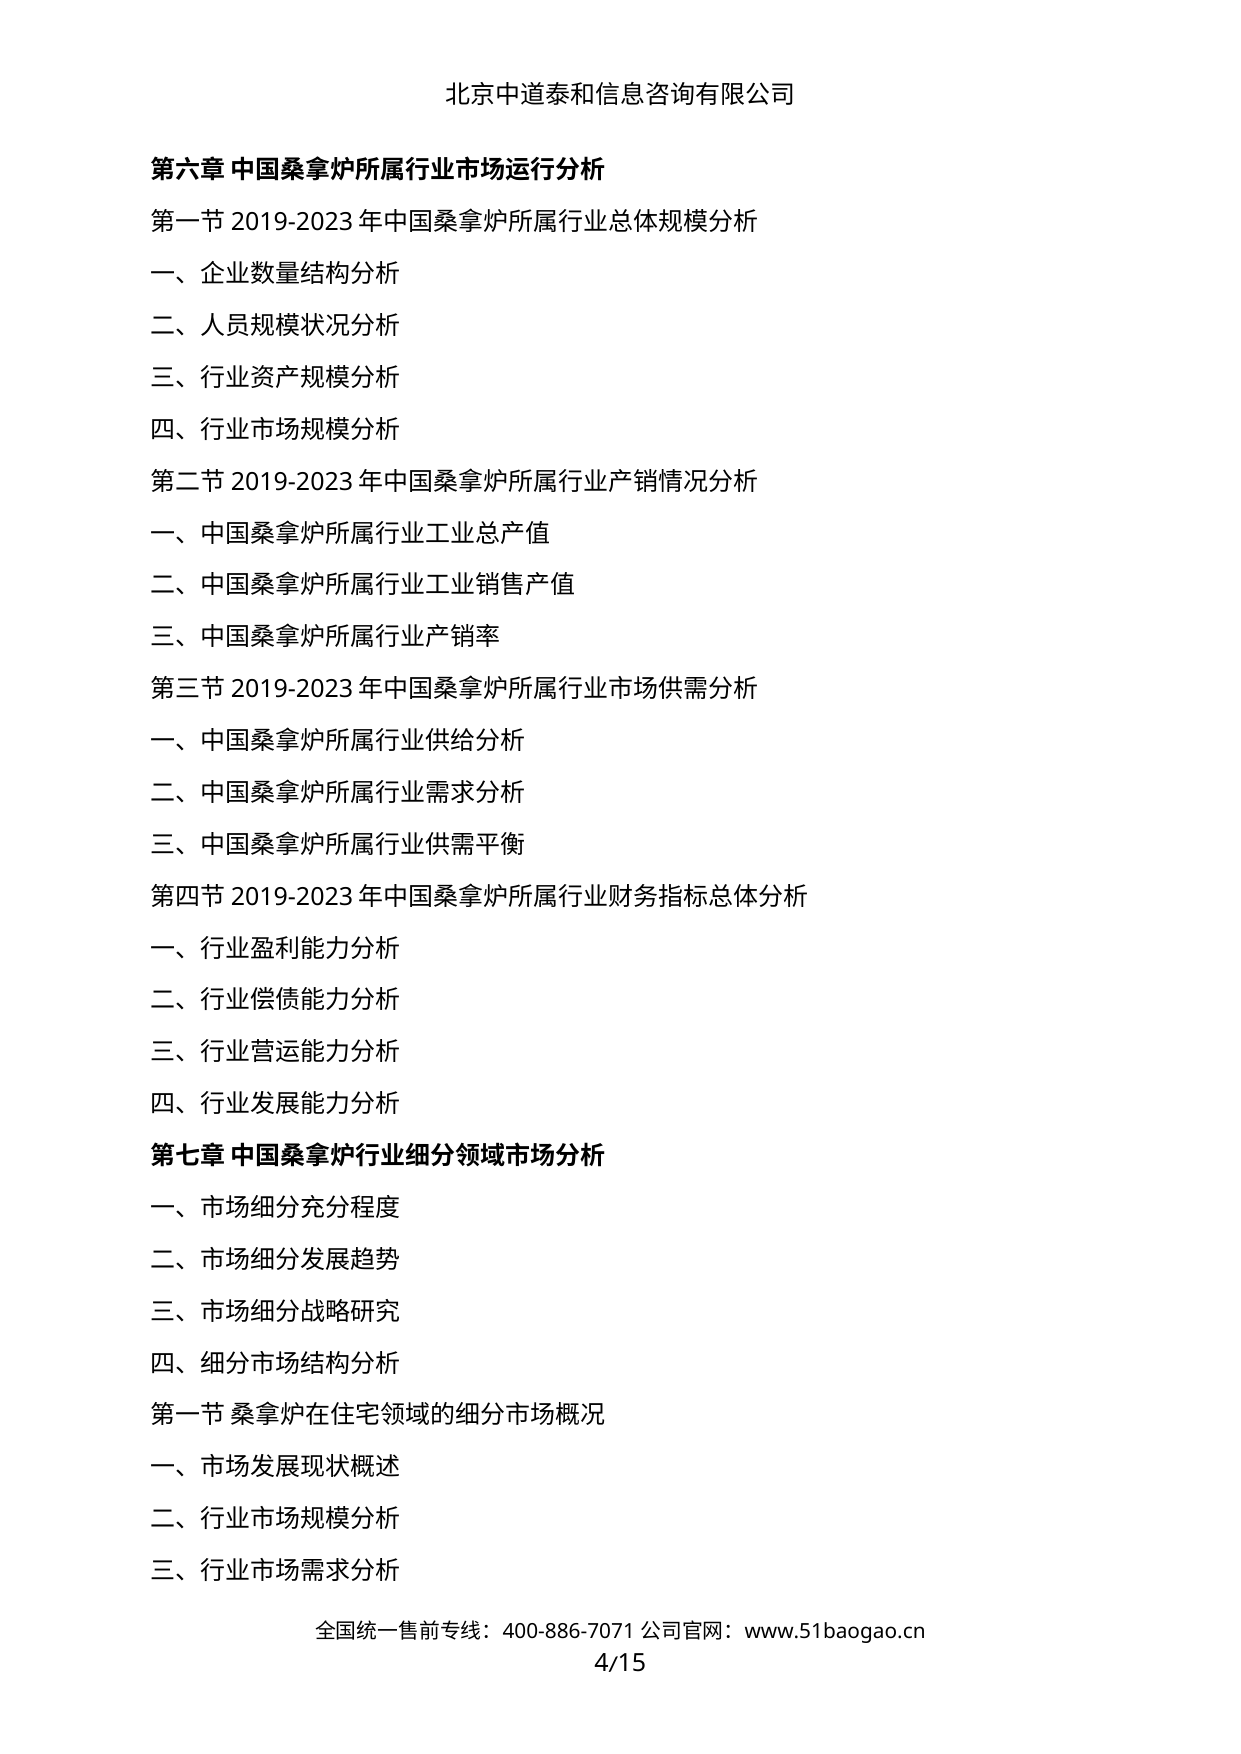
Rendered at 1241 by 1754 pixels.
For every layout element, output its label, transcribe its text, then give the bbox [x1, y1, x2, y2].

text 第四节 2019-2023年中国桑拿炉所属行业财务指标总体分析 [150, 876, 1090, 912]
text 二、市场细分发展趋势 [150, 1239, 1090, 1276]
text 三、市场细分战略研究 [150, 1291, 1090, 1327]
text 三、中国桑拿炉所属行业供需平衡 [150, 824, 1090, 861]
text 第六章 中国桑拿炉所属行业市场运行分析 [150, 150, 1090, 186]
text 三、行业资产规模分析 [150, 357, 1090, 394]
text 第一节 桑拿炉在住宅领域的细分市场概况 [150, 1395, 1090, 1431]
text 一、中国桑拿炉所属行业供给分析 [150, 721, 1090, 757]
text 一、行业盈利能力分析 [150, 928, 1090, 964]
text 二、人员规模状况分析 [150, 306, 1090, 342]
text 一、市场发展现状概述 [150, 1447, 1090, 1483]
text 三、行业营运能力分析 [150, 1032, 1090, 1068]
text 三、行业市场需求分析 [150, 1551, 1090, 1587]
text 第三节 2019-2023年中国桑拿炉所属行业市场供需分析 [150, 669, 1090, 705]
text 三、中国桑拿炉所属行业产销率 [150, 617, 1090, 653]
text 四、细分市场结构分析 [150, 1343, 1090, 1379]
text 第二节 2019-2023年中国桑拿炉所属行业产销情况分析 [150, 461, 1090, 497]
text 四、行业发展能力分析 [150, 1084, 1090, 1120]
text 四、行业市场规模分析 [150, 409, 1090, 446]
text 二、行业偿债能力分析 [150, 980, 1090, 1016]
text 一、企业数量结构分析 [150, 254, 1090, 290]
text 第一节 2019-2023年中国桑拿炉所属行业总体规模分析 [150, 202, 1090, 238]
text 一、市场细分充分程度 [150, 1187, 1090, 1224]
text 二、中国桑拿炉所属行业工业销售产值 [150, 565, 1090, 601]
text 第七章 中国桑拿炉行业细分领域市场分析 [150, 1136, 1090, 1172]
text 二、行业市场规模分析 [150, 1499, 1090, 1535]
text 一、中国桑拿炉所属行业工业总产值 [150, 513, 1090, 549]
text 二、中国桑拿炉所属行业需求分析 [150, 772, 1090, 809]
